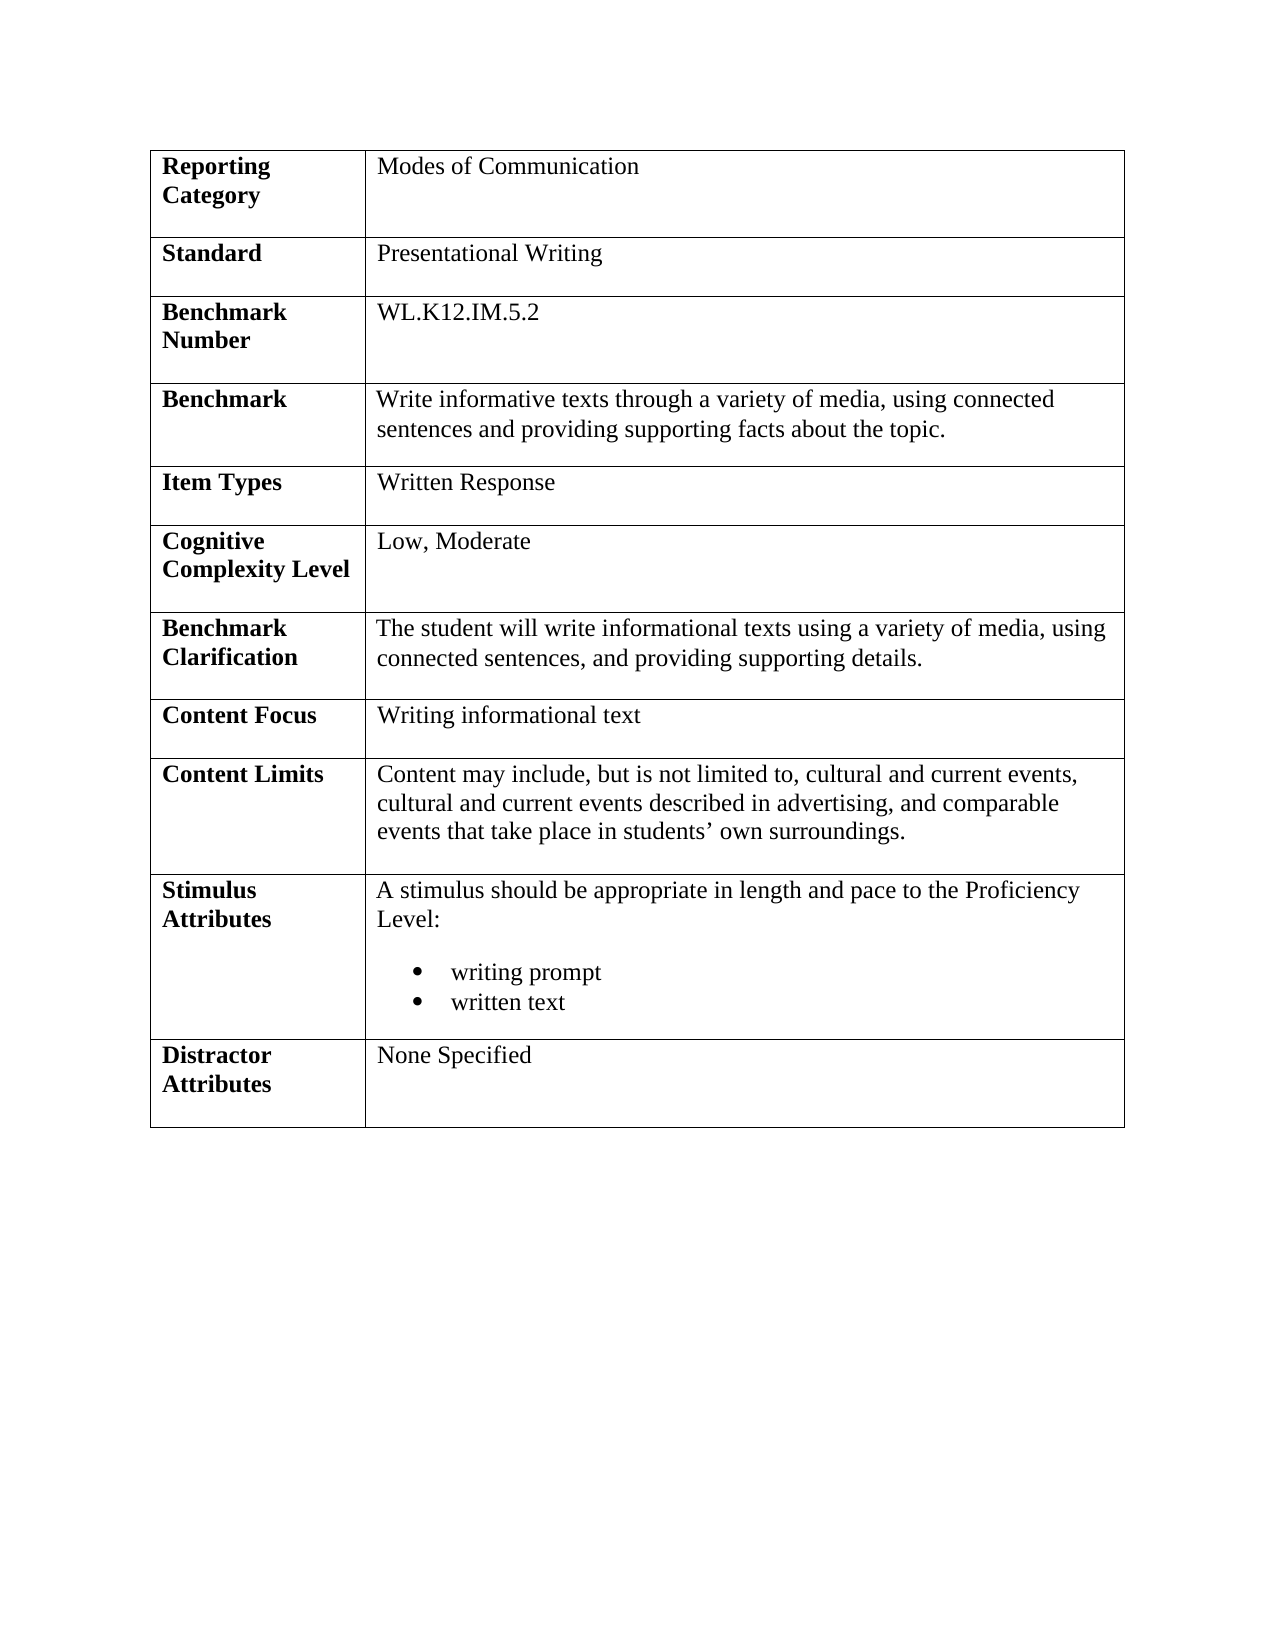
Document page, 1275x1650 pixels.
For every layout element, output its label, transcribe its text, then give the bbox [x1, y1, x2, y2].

table_cell Content may include, but is not limited to, cultural and current events, cultural and current events described in advertising, and comparable events that take place in students’ own surroundings. [366, 759, 1124, 874]
table_cell Content Limits [151, 759, 365, 874]
table_cell Writing informational text [366, 700, 1124, 758]
table_cell Benchmark Clarification [151, 613, 365, 699]
table_cell A stimulus should be appropriate in length and pace to the Proficiency Level: writing prompt written text [366, 875, 1124, 1039]
table_cell WL.K12.IM.5.2 [366, 297, 1124, 383]
table_cell None Specified [366, 1040, 1124, 1127]
table_cell Written Response [366, 467, 1124, 525]
table_cell Item Types [151, 467, 365, 525]
table_cell Distractor Attributes [151, 1040, 365, 1127]
table_cell Cognitive Complexity Level [151, 526, 365, 612]
table_cell Benchmark [151, 384, 365, 466]
table_cell Low, Moderate [366, 526, 1124, 612]
table_cell Write informative texts through a variety of media, using connected sentences and providing supporting facts about the topic. [366, 384, 1124, 466]
table_cell Presentational Writing [366, 238, 1124, 296]
table_cell Standard [151, 238, 365, 296]
table_cell Content Focus [151, 700, 365, 758]
table_cell Benchmark Number [151, 297, 365, 383]
table_cell The student will write informational texts using a variety of media, using connected sentences, and providing supporting details. [366, 613, 1124, 699]
table_cell Stimulus Attributes [151, 875, 365, 1039]
table_header Reporting Category [151, 151, 365, 237]
table_header Modes of Communication [366, 151, 1124, 237]
